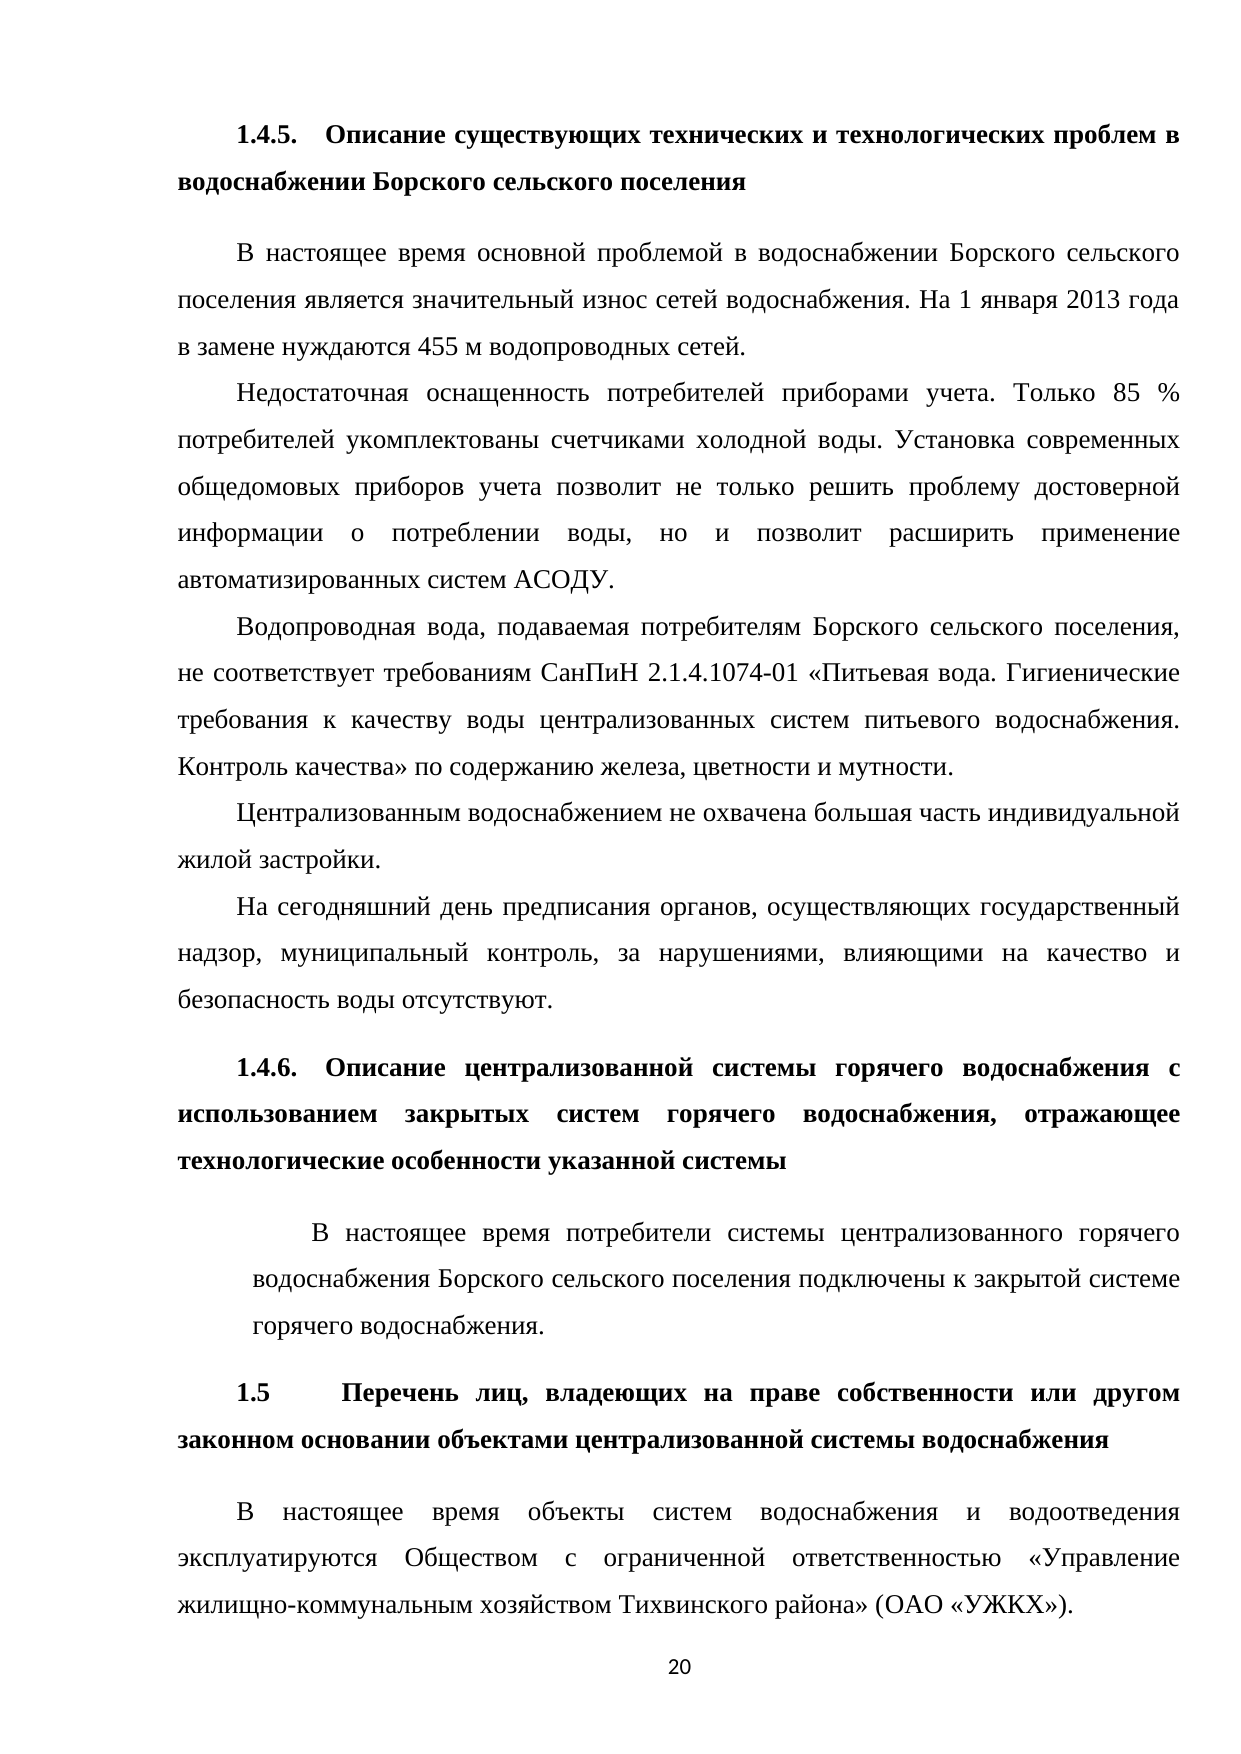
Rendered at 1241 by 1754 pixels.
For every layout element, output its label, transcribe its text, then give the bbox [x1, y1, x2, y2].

text В настоящее время потребители системы централизованного горячего водоснабжения Борского сельского поселения подключены к закрытой системе горячего водоснабжения. [252, 1216, 1181, 1340]
subtitle Перечень лиц, владеющих на праве собственности или другом законном основании объектами централизованной системы водоснабжения [177, 1376, 1181, 1454]
list В настоящее время основной проблемой в водоснабжении Борского сельского поселения является значительный износ сетей водоснабжения. На 1 января 2013 года в замене нуждаются 455 м водопроводных сетей. [177, 236, 1181, 361]
list В настоящее время объекты систем водоснабжения и водоотведения эксплуатируются Обществом с ограниченной ответственностью «Управление жилищно-коммунальным хозяйством Тихвинского района» (ОАО «УЖКХ»). [177, 1495, 1181, 1619]
list Централизованным водоснабжением не охвачена большая часть индивидуальной жилой застройки. [177, 796, 1181, 874]
list На сегодняшний день предписания органов, осуществляющих государственный надзор, муниципальный контроль, за нарушениями, влияющими на качество и безопасность воды отсутствуют. [177, 890, 1181, 1014]
list Недостаточная оснащенность потребителей приборами учета. Только 85 % потребителей укомплектованы счетчиками холодной воды. Установка современных общедомовых приборов учета позволит не только решить проблему достоверной информации о потреблении воды, но и позволит расширить применение автоматизированных систем АСОДУ. [177, 376, 1181, 594]
subtitle Описание существующих технических и технологических проблем в водоснабжении Борского сельского поселения [177, 118, 1181, 196]
list Водопроводная вода, подаваемая потребителям Борского сельского поселения, не соответствует требованиям СанПиН 2.1.4.1074-01 «Питьевая вода. Гигиенические требования к качеству воды централизованных систем питьевого водоснабжения. Контроль качества» по содержанию железа, цветности и мутности. [177, 610, 1181, 781]
subtitle Описание централизованной системы горячего водоснабжения с использованием закрытых систем горячего водоснабжения, отражающее технологические особенности указанной системы [177, 1051, 1181, 1175]
